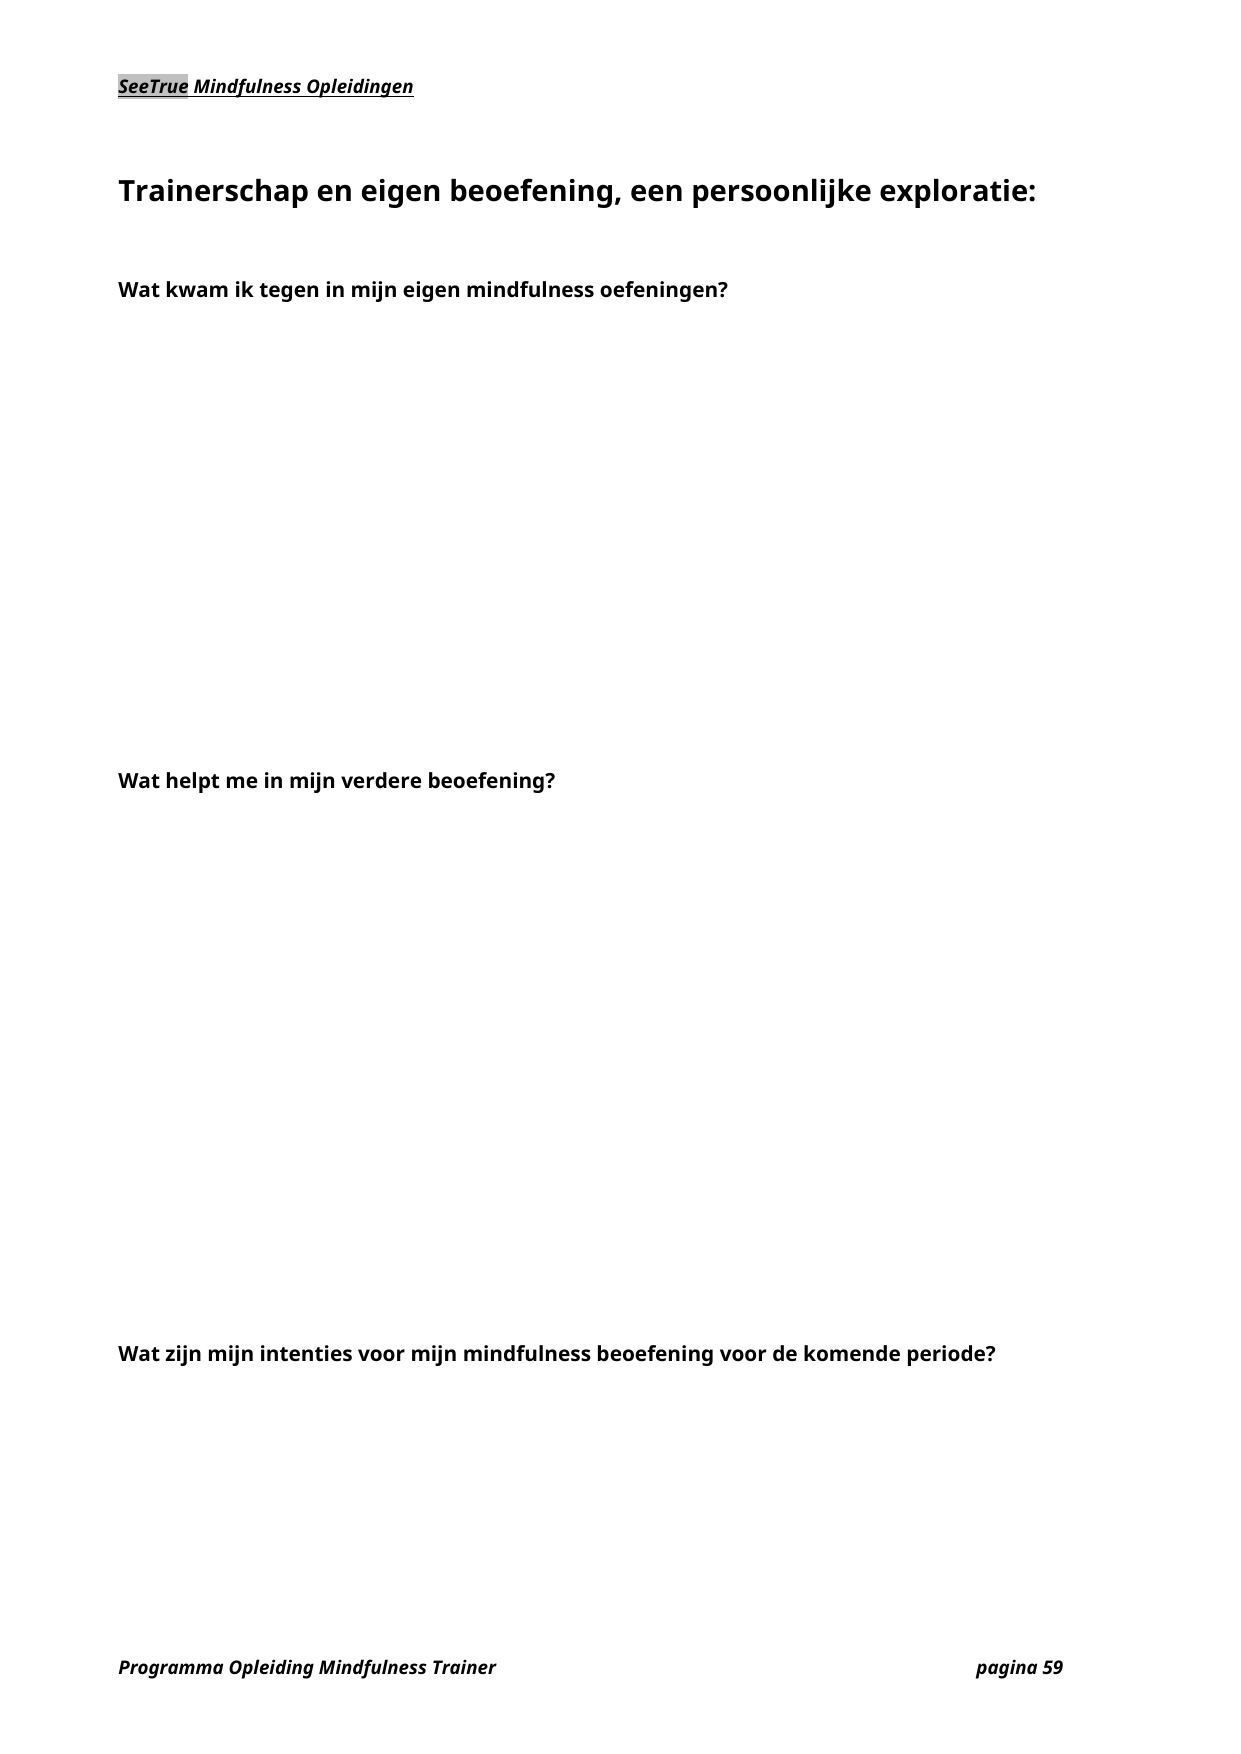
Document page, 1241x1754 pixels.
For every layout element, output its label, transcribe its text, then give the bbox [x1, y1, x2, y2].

text Wat kwam ik tegen in mijn eigen mindfulness oefeningen? [118, 275, 1122, 303]
text Wat zijn mijn intenties voor mijn mindfulness beoefening voor de komende periode? [118, 1339, 1122, 1367]
text Trainerschap en eigen beoefening, een persoonlijke exploratie: [118, 170, 1122, 210]
text Wat helpt me in mijn verdere beoefening? [118, 766, 1122, 794]
